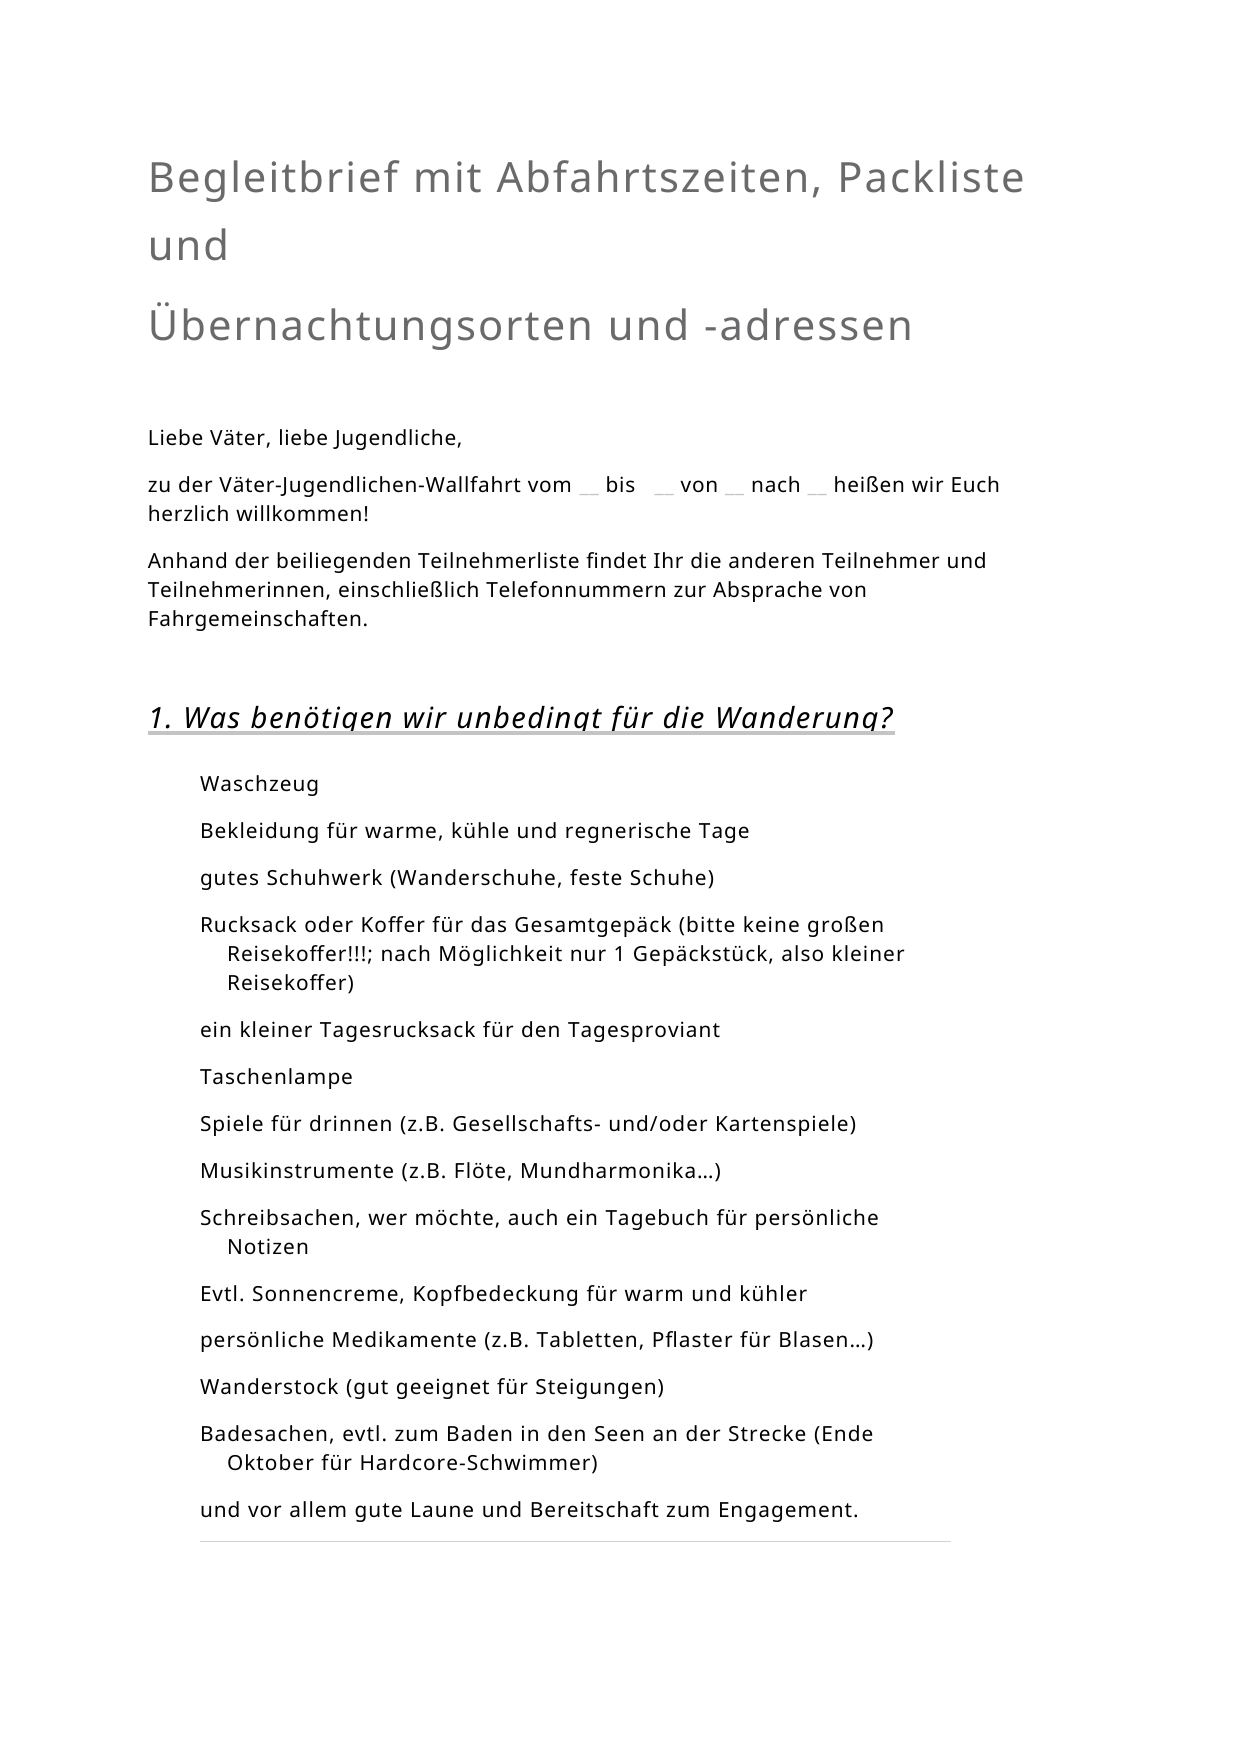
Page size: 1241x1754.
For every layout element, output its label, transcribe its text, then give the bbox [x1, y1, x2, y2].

text Liebe Väter, liebe Jugendliche, [148, 422, 1004, 452]
text Waschzeug [200, 769, 951, 798]
text Taschenlampe [200, 1061, 951, 1091]
text Wanderstock (gut geeignet für Steigungen) [200, 1372, 951, 1401]
text Badesachen, evtl. zum Baden in den Seen an der Strecke (Ende Oktober für Hardcore-Schwimmer) [200, 1419, 951, 1477]
text Anhand der beiliegenden Teilnehmerliste findet Ihr die anderen Teilnehmer und Teilnehmerinnen, einschließlich Telefonnummern zur Absprache von Fahrgemeinschaften. [148, 545, 1004, 633]
text persönliche Medikamente (z.B. Tabletten, Pflaster für Blasen…) [200, 1325, 951, 1354]
text Spiele für drinnen (z.B. Gesellschafts- und/oder Kartenspiele) [200, 1108, 951, 1137]
text Begleitbrief mit Abfahrtszeiten, Packliste und [148, 148, 1093, 272]
text Schreibsachen, wer möchte, auch ein Tagebuch für persönliche Notizen [200, 1202, 951, 1260]
text gutes Schuhwerk (Wanderschuhe, feste Schuhe) [200, 862, 951, 892]
text und vor allem gute Laune und Bereitschaft zum Engagement. [200, 1495, 951, 1541]
text 1. Was benötigen wir unbedingt für die Wanderung? [148, 697, 1091, 737]
text zu der Väter-Jugendlichen-Wallfahrt vom __ bis __ von __ nach __ heißen wir Euch herzlich willkommen! [148, 469, 1004, 528]
text Musikinstrumente (z.B. Flöte, Mundharmonika…) [200, 1155, 951, 1184]
text Evtl. Sonnencreme, Kopfbedeckung für warm und kühler [200, 1278, 951, 1307]
text ein kleiner Tagesrucksack für den Tagesproviant [200, 1014, 951, 1044]
text Rucksack oder Koffer für das Gesamtgepäck (bitte keine großen Reisekoffer!!!; nach Möglichkeit nur 1 Gepäckstück, also kleiner Reisekoffer) [200, 909, 951, 997]
text Übernachtungsorten und -adressen [148, 296, 1093, 352]
text Bekleidung für warme, kühle und regnerische Tage [200, 816, 951, 845]
